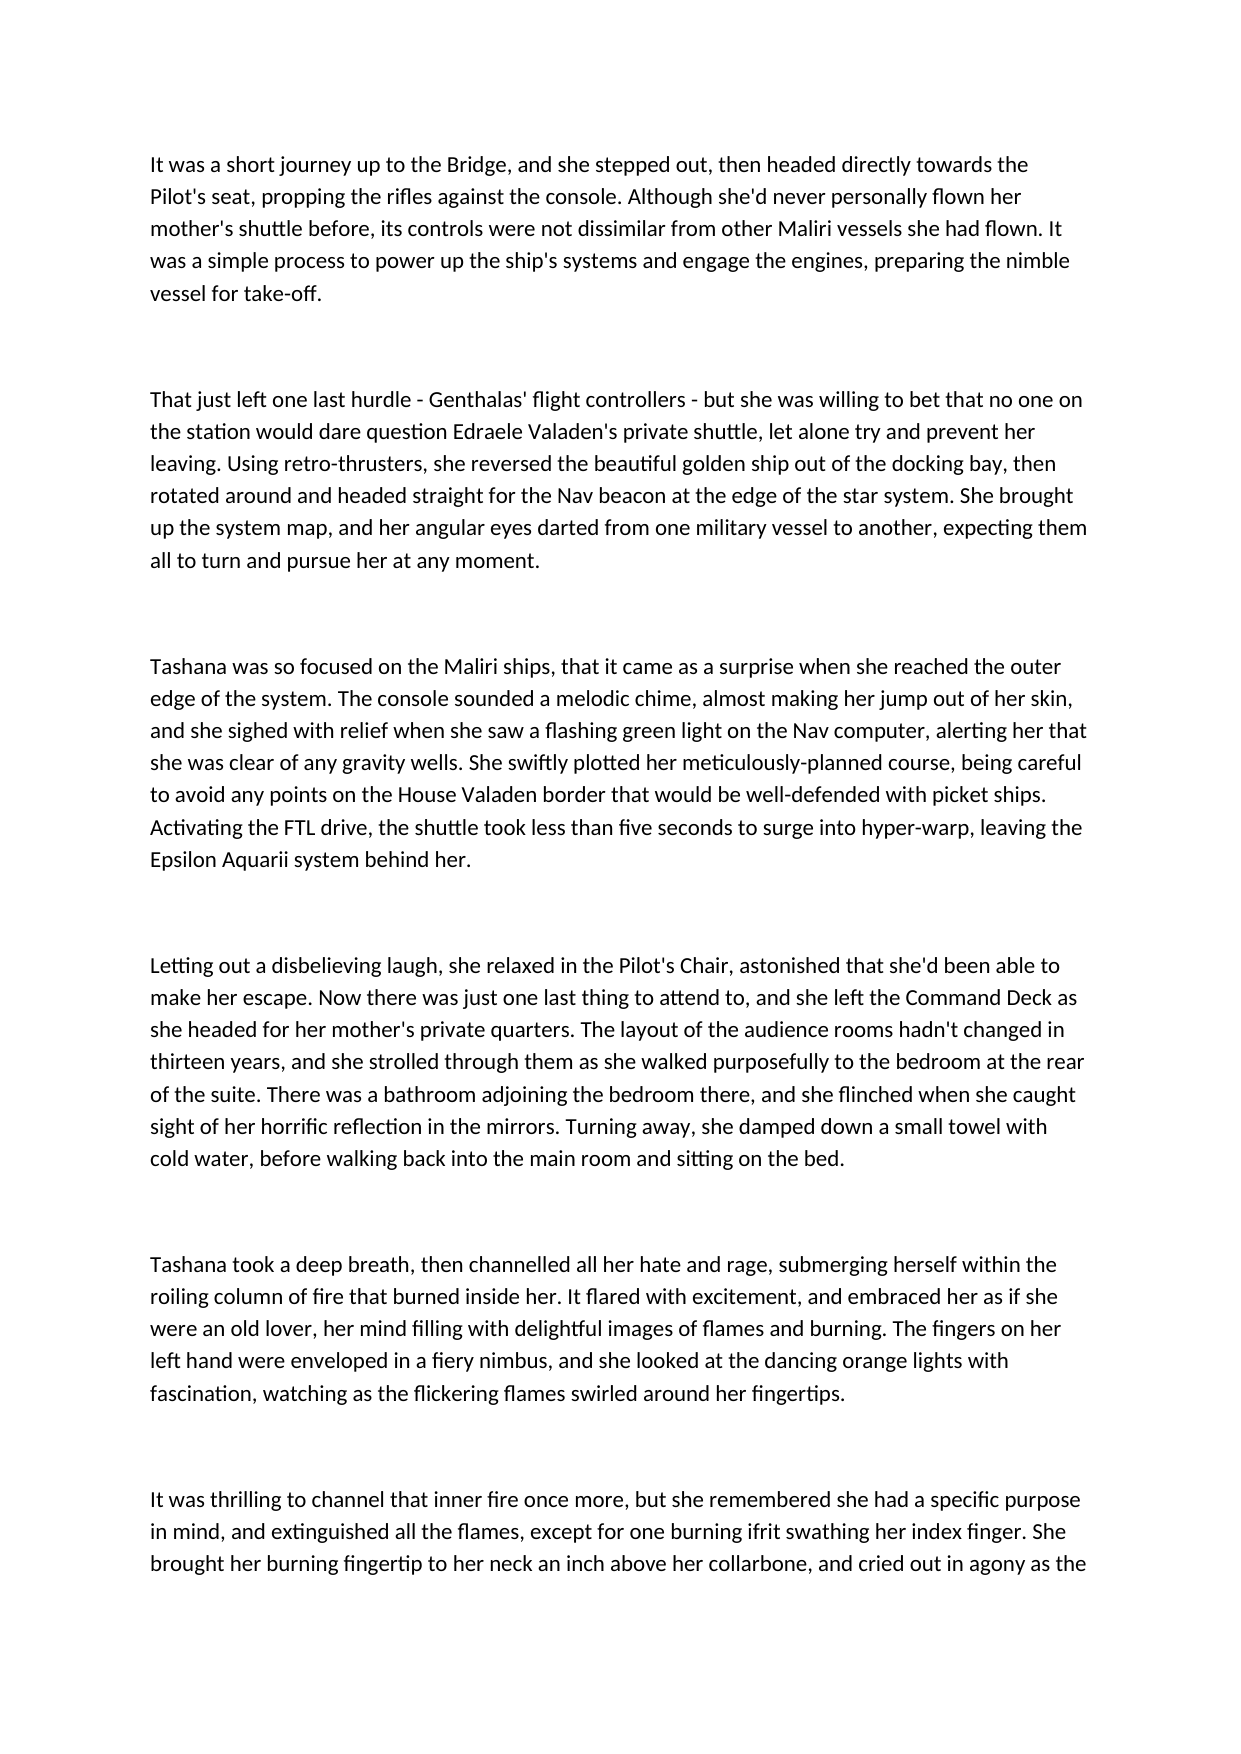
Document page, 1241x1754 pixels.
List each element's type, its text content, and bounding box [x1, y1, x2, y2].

text That just left one last hurdle - Genthalas' flight controllers - but she was willing to bet that no one on the station would dare question Edraele Valaden's private shuttle, let alone try and prevent her leaving. Using retro-thrusters, she reversed the beautiful golden ship out of the docking bay, then rotated around and headed straight for the Nav beacon at the edge of the star system. She brought up the system map, and her angular eyes darted from one military vessel to another, expecting them all to turn and pursue her at any moment. [150, 385, 1090, 574]
text Letting out a disbelieving laugh, she relaxed in the Pilot's Chair, astonished that she'd been able to make her escape. Now there was just one last thing to attend to, and she left the Command Deck as she headed for her mother's private quarters. The layout of the audience rooms hadn't changed in thirteen years, and she strolled through them as she walked purposefully to the bedroom at the rear of the suite. There was a bathroom adjoining the bedroom there, and she flinched when she caught sight of her horrific reflection in the mirrors. Turning away, she damped down a small towel with cold water, before walking back into the main room and sitting on the bed. [150, 951, 1090, 1172]
text It was a short journey up to the Bridge, and she stepped out, then headed directly towards the Pilot's seat, propping the rifles against the console. Although she'd never personally flown her mother's shuttle before, its controls were not dissimilar from other Maliri vessels she had flown. It was a simple process to power up the ship's systems and engage the engines, preparing the nimble vessel for take-off. [150, 150, 1090, 307]
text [150, 1485, 1090, 1577]
text Tashana took a deep breath, then channelled all her hate and rage, submerging herself within the roiling column of fire that burned inside her. It flared with excitement, and embraced her as if she were an old lover, her mind filling with delightful images of flames and burning. The fingers on her left hand were enveloped in a fiery nimbus, and she looked at the dancing orange lights with fascination, watching as the flickering flames swirled around her fingertips. [150, 1250, 1090, 1407]
text Tashana was so focused on the Maliri ships, that it came as a surprise when she reached the outer edge of the system. The console sounded a melodic chime, almost making her jump out of her skin, and she sighed with relief when she saw a flashing green light on the Nav computer, alerting her that she was clear of any gravity wells. She swiftly plotted her meticulously-planned course, being careful to avoid any points on the House Valaden border that would be well-defended with picket ships. Activating the FTL drive, the shuttle took less than five seconds to surge into hyper-warp, leaving the Epsilon Aquarii system behind her. [150, 652, 1090, 873]
